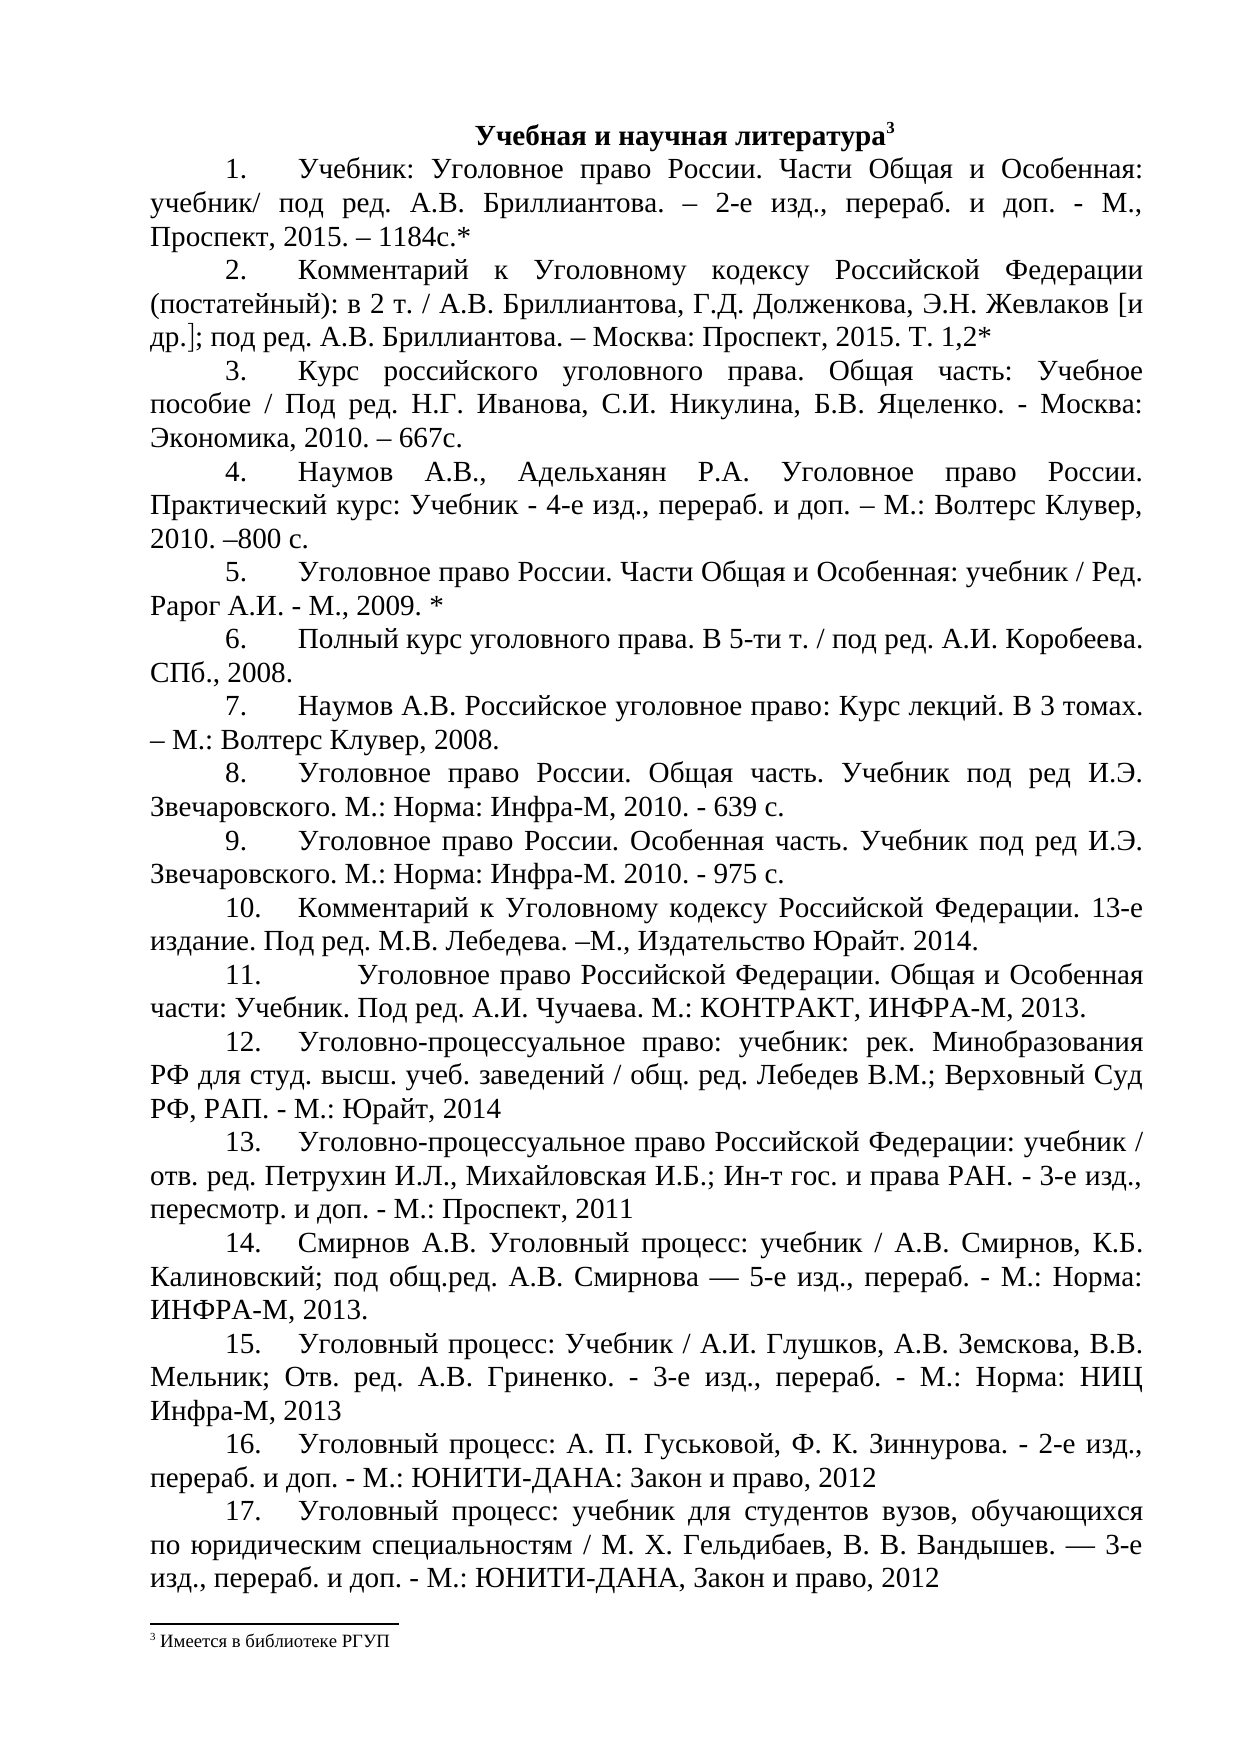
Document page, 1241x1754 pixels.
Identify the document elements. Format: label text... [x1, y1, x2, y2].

text Учебная и научная литература [150, 118, 1144, 152]
list Уголовный процесс: Учебник / А.И. Глушков, А.В. Земскова, В.В. Мельник; Отв. ред. А.В. Гриненко. - 3-e изд., перераб. - М.: Норма: НИЦ Инфра-М, 2013 [150, 1326, 1144, 1426]
list Наумов А.В., Адельханян Р.А. Уголовное право России. Практический курс: Учебник - 4-е изд., перераб. и доп. – М.: Волтерс Клувер, 2010. –800 с. [150, 454, 1144, 554]
list Полный курс уголовного права. В 5-ти т. / под ред. А.И. Коробеева. СПб., 2008. [150, 621, 1144, 688]
list Уголовный процесс: А. П. Гуськовой, Ф. К. Зиннурова. - 2-е изд., перераб. и доп. - М.: ЮНИТИ-ДАНА: Закон и право, 2012 [150, 1426, 1144, 1493]
list Уголовно-процессуальное право: учебник: рек. Минобразования РФ для студ. высш. учеб. заведений / общ. ред. Лебедев В.М.; Верховный Суд РФ, РАП. - М.: Юрайт, 2014 [150, 1024, 1144, 1124]
list Уголовное право России. Общая часть. Учебник под ред И.Э. Звечаровского. М.: Норма: Инфра-М, 2010. - 639 с. [150, 756, 1144, 823]
list Комментарий к Уголовному кодексу Российской Федерации. 13-е издание. Под ред. М.В. Лебедева. –М., Издательство Юрайт. 2014. [150, 890, 1144, 957]
list Уголовное право России. Части Общая и Особенная: учебник / Ред. Рарог А.И. - М., 2009. * [150, 554, 1144, 621]
list Наумов А.В. Российское уголовное право: Курс лекций. В 3 томах. – М.: Волтерс Клувер, 2008. [150, 688, 1144, 756]
list Комментарий к Уголовному кодексу Российской Федерации (постатейный): в 2 т. / А.В. Бриллиантова, Г.Д. Долженкова, Э.Н. Жевлаков [и др.; под ред. А.В. Бриллиантова. – Москва: Проспект, 2015. Т. 1,2* [150, 252, 1144, 353]
list Уголовно-процессуальное право Российской Федерации: учебник / отв. ред. Петрухин И.Л., Михайловская И.Б.; Ин-т гос. и права РАН. - 3-е изд., пересмотр. и доп. - М.: Проспект, 2011 [150, 1124, 1144, 1225]
list Курс российского уголовного права. Общая часть: Учебное пособие / Под ред. Н.Г. Иванова, С.И. Никулина, Б.В. Яцеленко. - Москва: Экономика, 2010. – 667с. [150, 353, 1144, 454]
list Уголовное право России. Особенная часть. Учебник под ред И.Э. Звечаровского. М.: Норма: Инфра-М. 2010. - 975 с. [150, 823, 1144, 890]
list Уголовное право Российской Федерации. Общая и Особенная части: Учебник. Под ред. А.И. Чучаева. М.: КОНТРАКТ, ИНФРА-М, 2013. [150, 957, 1144, 1024]
list Смирнов А.В. Уголовный процесс: учебник / А.В. Смирнов, К.Б. Калиновский; под общ.ред. А.В. Смирнова — 5-е изд., перераб. - М.: Норма: ИНФРА-М, 2013. [150, 1225, 1144, 1326]
list Учебник: Уголовное право России. Части Общая и Особенная: учебник/ под ред. А.В. Бриллиантова. – 2-е изд., перераб. и доп. - М., Проспект, 2015. – 1184с.* [150, 152, 1144, 252]
list Уголовный процесс: учебник для студентов вузов, обучающихся по юридическим специальностям / М. Х. Гельдибаев, В. В. Вандышев. — 3-е изд., перераб. и доп. - М.: ЮНИТИ-ДАНА, Закон и право, 2012 [150, 1493, 1144, 1594]
